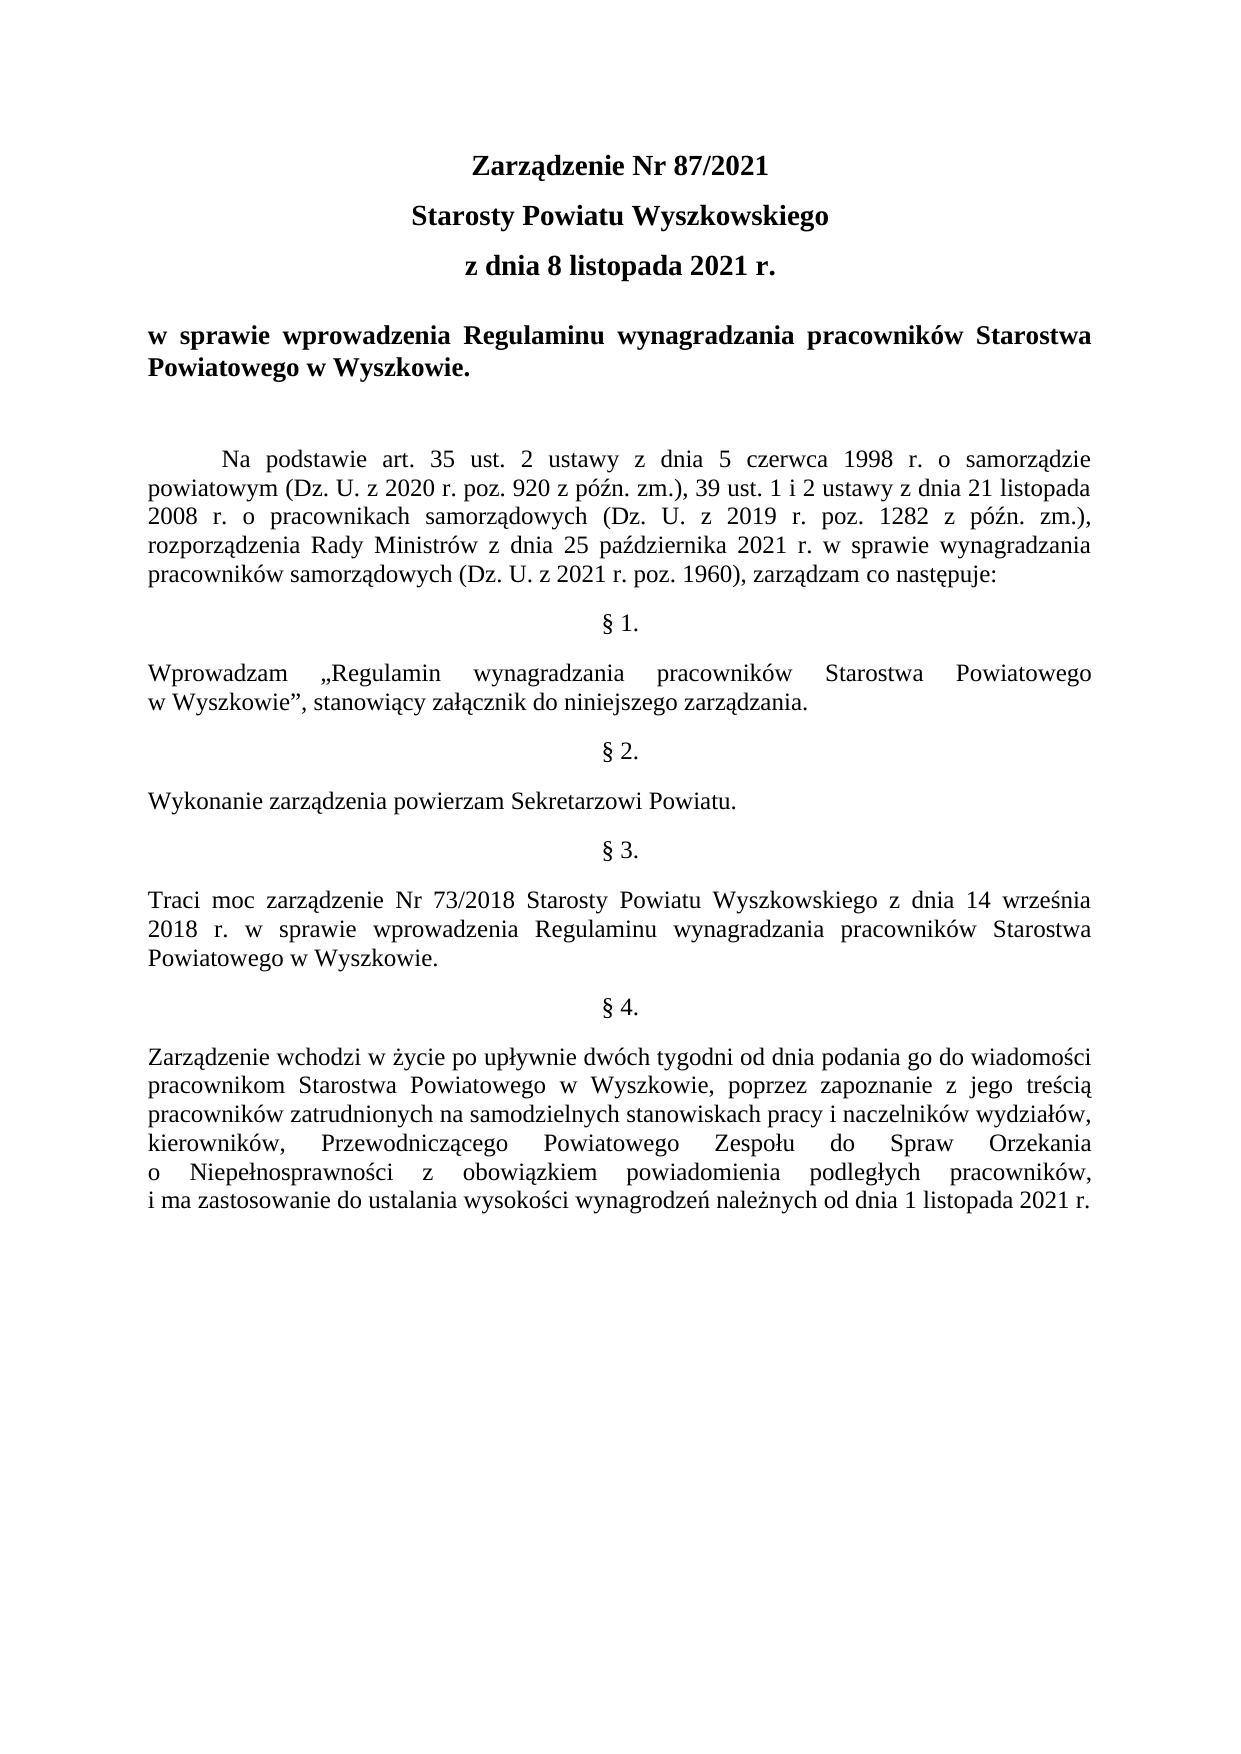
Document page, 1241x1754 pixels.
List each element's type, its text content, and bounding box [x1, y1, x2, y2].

text w sprawie wprowadzenia Regulaminu wynagradzania pracowników Starostwa Powiatowego w Wyszkowie. [148, 319, 1092, 382]
text Na podstawie art. 35 ust. 2 ustawy z dnia 5 czerwca 1998 r. o samorządzie powiatowym (Dz. U. z 2020 r. poz. 920 z późn. zm.), 39 ust. 1 i 2 ustawy z dnia 21 listopada 2008 r. o pracownikach samorządowych (Dz. U. z 2019 r. poz. 1282 z późn. zm.), rozporządzenia Rady Ministrów z dnia 25 października 2021 r. w sprawie wynagradzania pracowników samorządowych (Dz. U. z 2021 r. poz. 1960), zarządzam co następuje: [148, 444, 1092, 588]
text Zarządzenie Nr 87/2021 Starosty Powiatu Wyszkowskiego z dnia 8 listopada 2021 r. [148, 148, 1092, 282]
text § 2. [148, 736, 1092, 765]
text Wprowadzam „Regulamin wynagradzania pracowników Starostwa Powiatowego w Wyszkowie”, stanowiący załącznik do niniejszego zarządzania. [148, 658, 1092, 716]
text § 3. [148, 836, 1092, 864]
text § 1. [148, 608, 1092, 637]
text Traci moc zarządzenie Nr 73/2018 Starosty Powiatu Wyszkowskiego z dnia 14 września 2018 r. w sprawie wprowadzenia Regulaminu wynagradzania pracowników Starostwa Powiatowego w Wyszkowie. [148, 885, 1092, 971]
text § 4. [148, 992, 1092, 1021]
text Zarządzenie wchodzi w życie po upływnie dwóch tygodni od dnia podania go do wiadomości pracownikom Starostwa Powiatowego w Wyszkowie, poprzez zapoznanie z jego treścią pracowników zatrudnionych na samodzielnych stanowiskach pracy i naczelników wydziałów, kierowników, Przewodniczącego Powiatowego Zespołu do Spraw Orzekania o Niepełnosprawności z obowiązkiem powiadomienia podległych pracowników, i ma zastosowanie do ustalania wysokości wynagrodzeń należnych od dnia 1 listopada 2021 r. [148, 1042, 1092, 1214]
text Wykonanie zarządzenia powierzam Sekretarzowi Powiatu. [148, 786, 1092, 815]
